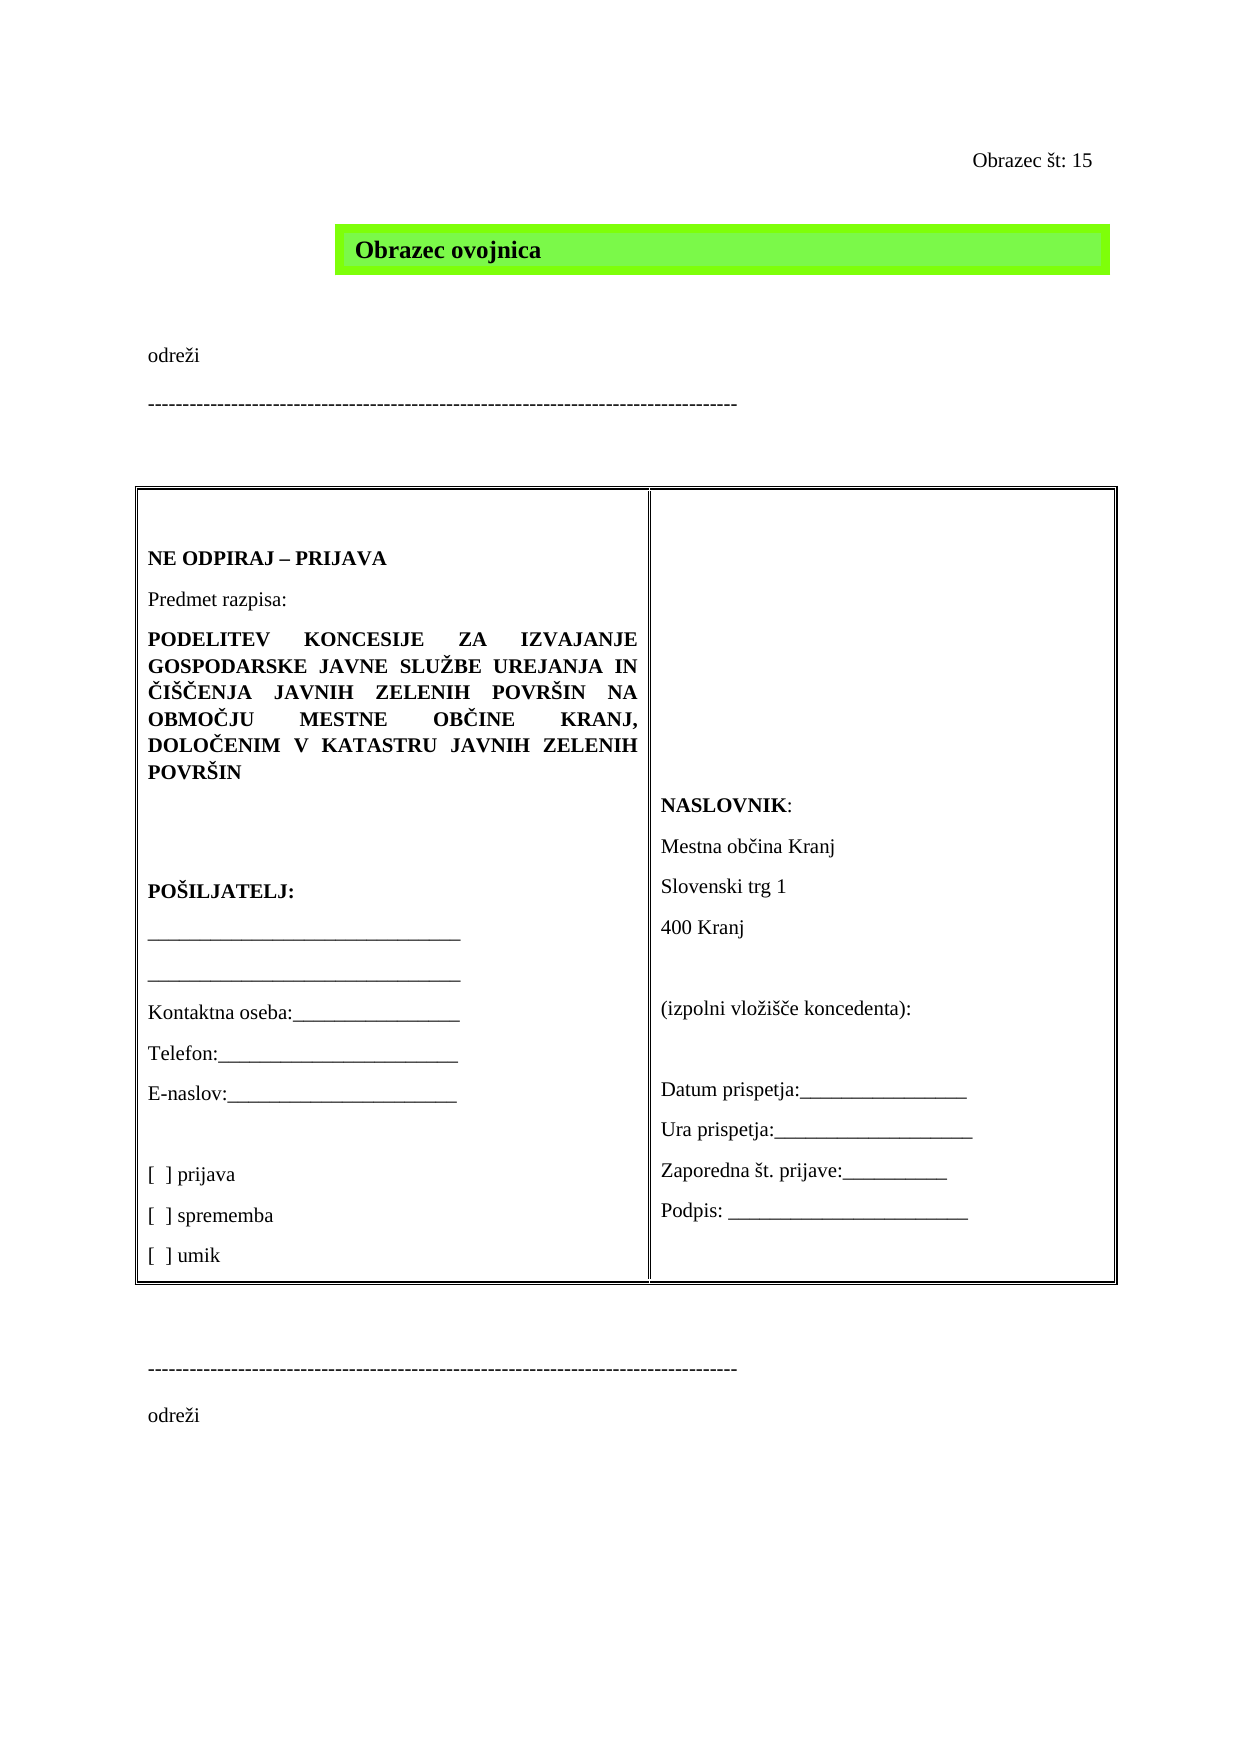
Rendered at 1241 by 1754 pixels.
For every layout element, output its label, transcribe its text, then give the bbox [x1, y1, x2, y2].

table_header NASLOVNIK: Mestna občina Kranj Slovenski trg 1 400 Kranj (izpolni vložišče koncedenta): Datum prispetja:________________ Ura prispetja:___________________ Zaporedna št. prijave:__________ Podpis: _______________________ [649, 487, 1114, 1281]
subtitle Obrazec ovojnica [344, 233, 1101, 266]
text ------------------------------------------------------------------------------------- [148, 391, 1092, 415]
text Obrazec št: 15 [148, 148, 1092, 172]
text odreži [148, 343, 1092, 367]
text odreži [148, 1403, 1092, 1427]
text ------------------------------------------------------------------------------------- [148, 1356, 1092, 1380]
table_header NE ODPIRAJ – PRIJAVA Predmet razpisa: PODELITEV KONCESIJE ZA IZVAJANJE GOSPODARSKE JAVNE SLUŽBE UREJANJA IN ČIŠČENJA JAVNIH ZELENIH POVRŠIN NA OBMOČJU MESTNE OBČINE KRANJ, DOLOČENIM V KATASTRU JAVNIH ZELENIH POVRŠIN POŠILJATELJ: ______________________________ ______________________________ Kontaktna oseba:________________ Telefon:_______________________ E-naslov:______________________ [ ] prijava [ ] sprememba [ ] umik [138, 490, 649, 1281]
